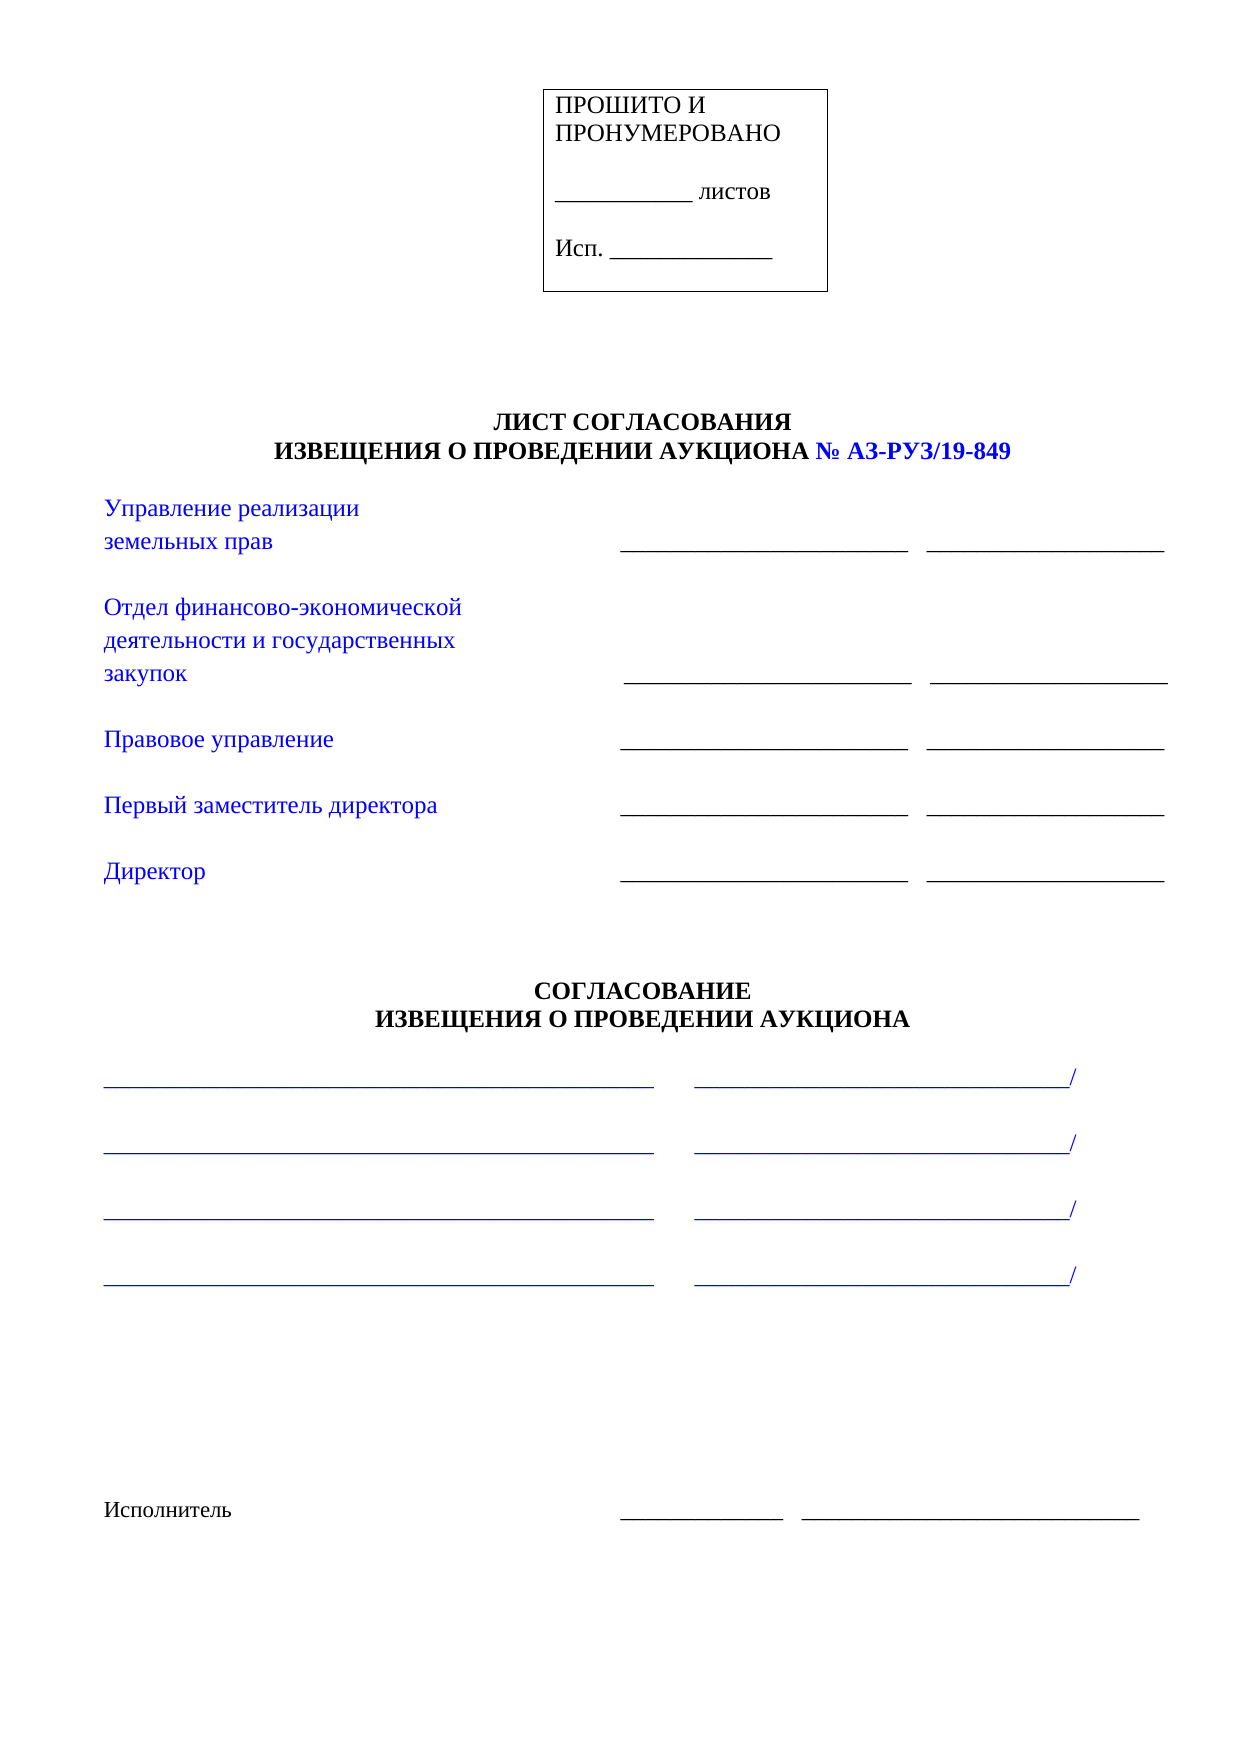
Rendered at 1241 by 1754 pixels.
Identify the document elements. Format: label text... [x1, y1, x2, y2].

text ЛИСТ СОГЛАСОВАНИЯ [103, 407, 1181, 436]
text Директор _______________________ ___________________ [103, 856, 1181, 885]
text Отдел финансово-экономической [103, 592, 1181, 621]
text Правовое управление _______________________ ___________________ [103, 724, 1181, 753]
text ____________________________________________ ______________________________/ [103, 1062, 1181, 1091]
text ____________________________________________ ______________________________/ [103, 1194, 1181, 1223]
text земельных прав _______________________ ___________________ [103, 526, 1181, 555]
text деятельности и государственных [103, 625, 1181, 654]
table_header ПРОШИТО И ПРОНУМЕРОВАНО ___________ листов Исп. _____________ [544, 90, 827, 291]
text СОГЛАСОВАНИЕ [103, 976, 1181, 1004]
text ИЗВЕЩЕНИЯ О ПРОВЕДЕНИИ АУКЦИОНА [103, 1004, 1181, 1033]
text закупок _______________________ ___________________ [103, 658, 1181, 687]
text Управление реализации [103, 493, 1181, 522]
text ИЗВЕЩЕНИЯ О ПРОВЕДЕНИИ АУКЦИОНА № АЗ-РУЗ/19-849 [103, 436, 1181, 464]
text Первый заместитель директора _______________________ ___________________ [103, 790, 1181, 819]
text ____________________________________________ ______________________________/ [103, 1128, 1181, 1157]
text Исполнитель _____________ ___________________________ [103, 1494, 1181, 1523]
text ____________________________________________ ______________________________/ [103, 1260, 1181, 1289]
